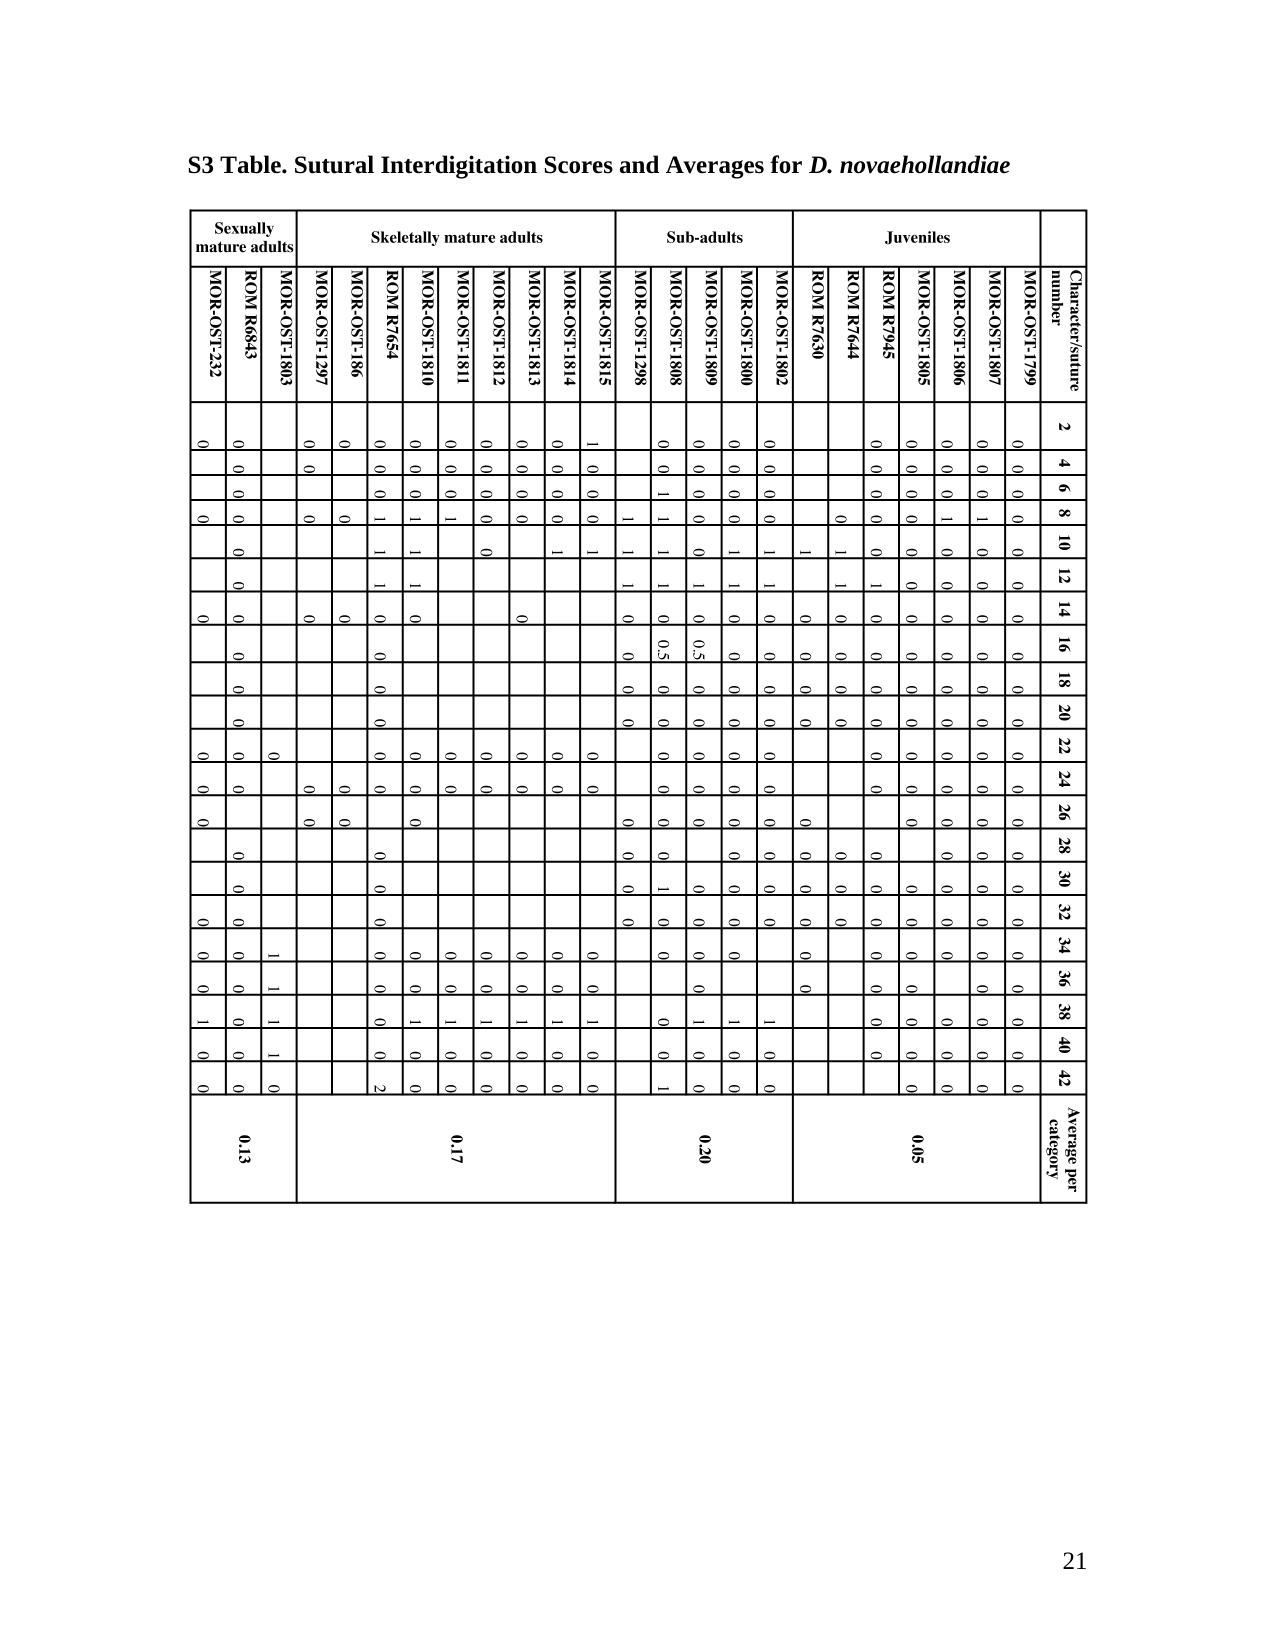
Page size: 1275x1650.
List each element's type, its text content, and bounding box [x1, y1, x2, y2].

text S3 Table. Sutural Interdigitation Scores and Averages for D. novaehollandiae [187, 150, 1087, 179]
picture [187, 207, 1092, 1208]
